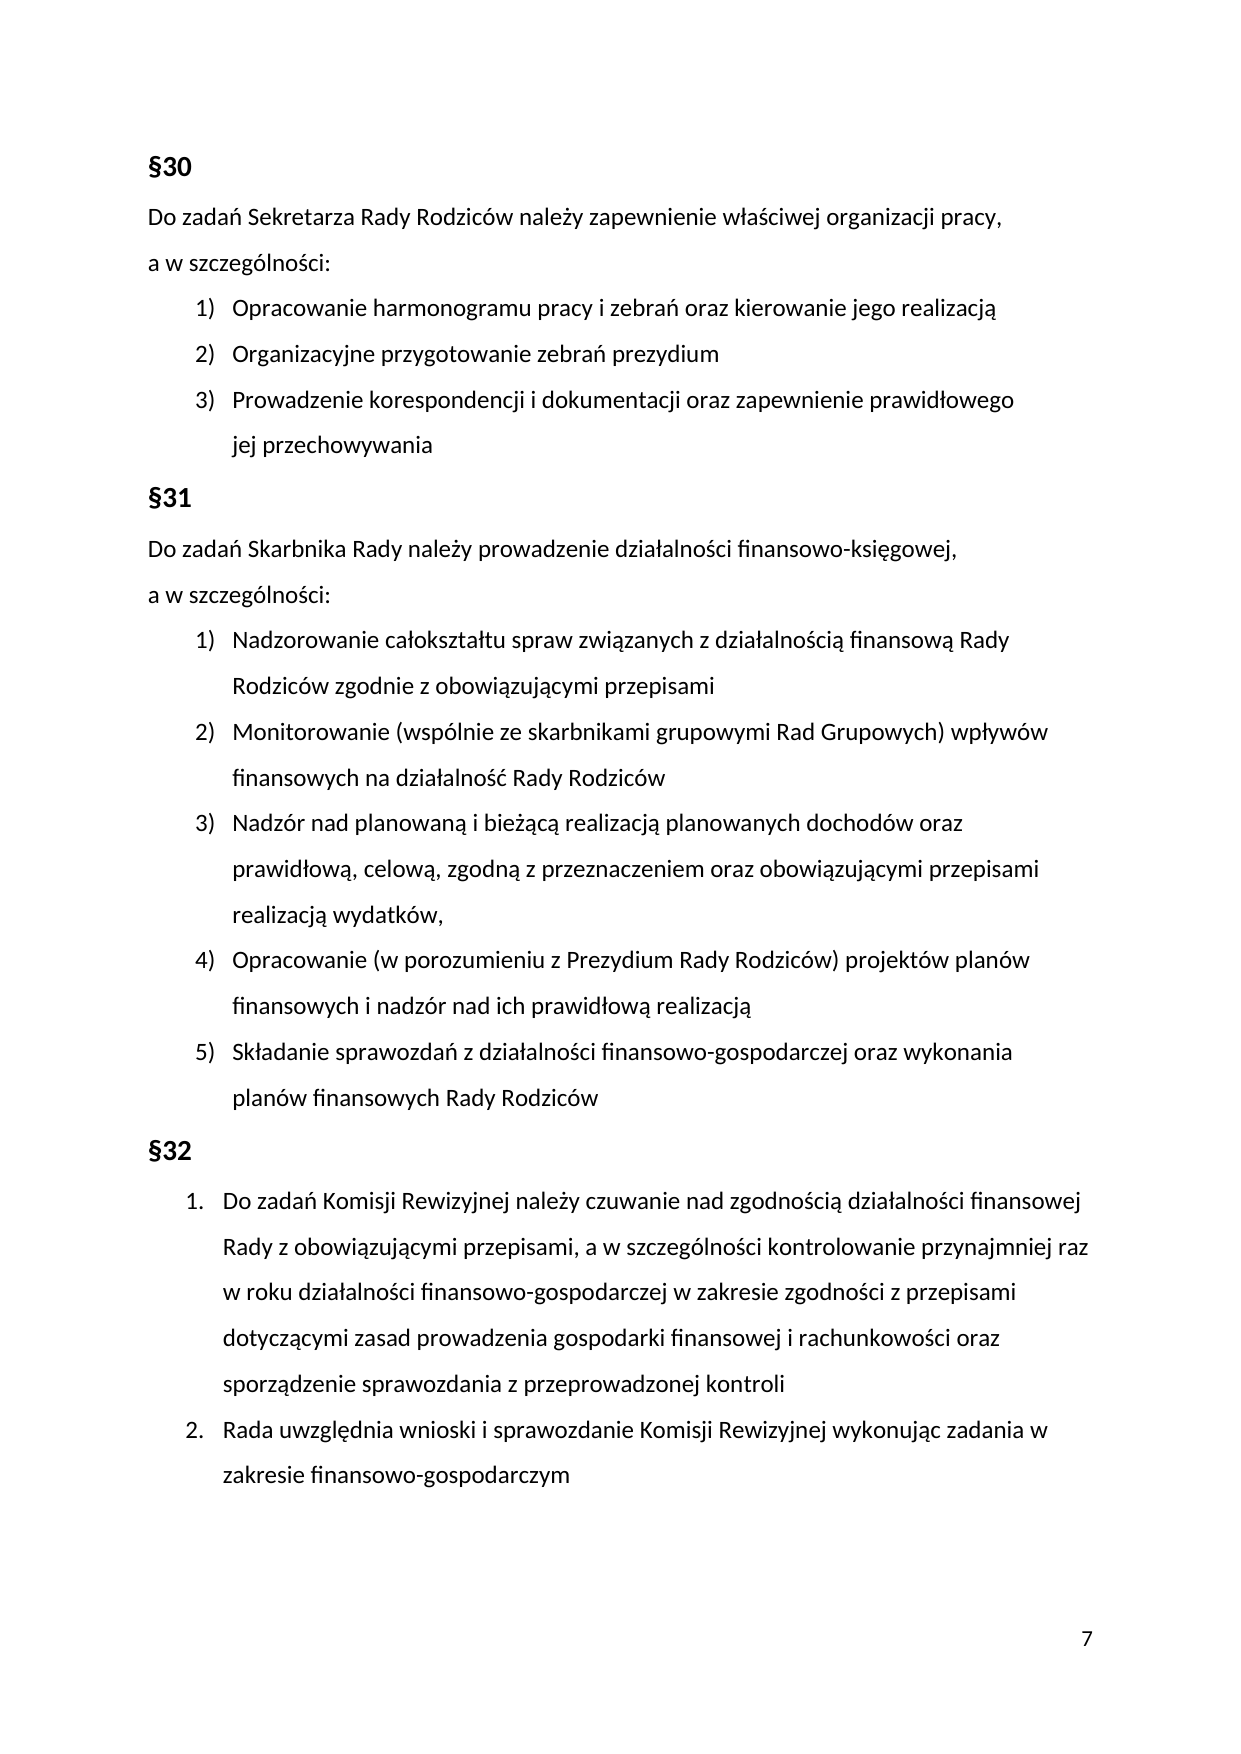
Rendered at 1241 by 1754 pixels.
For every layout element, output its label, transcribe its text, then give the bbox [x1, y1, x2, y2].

list Składanie sprawozdań z działalności finansowo-gospodarczej oraz wykonania planów finansowych Rady Rodziców [195, 1036, 1093, 1112]
text Do zadań Skarbnika Rady należy prowadzenie działalności finansowo-księgowej, a w szczególności: [148, 533, 1093, 609]
list Opracowanie harmonogramu pracy i zebrań oraz kierowanie jego realizacją [195, 292, 1093, 323]
list Rada uwzględnia wnioski i sprawozdanie Komisji Rewizyjnej wykonując zadania w zakresie finansowo-gospodarczym [185, 1414, 1093, 1490]
list Nadzór nad planowaną i bieżącą realizacją planowanych dochodów oraz prawidłową, celową, zgodną z przeznaczeniem oraz obowiązującymi przepisami realizacją wydatków, [195, 807, 1093, 929]
list Do zadań Komisji Rewizyjnej należy czuwanie nad zgodnością działalności finansowej Rady z obowiązującymi przepisami, a w szczególności kontrolowanie przynajmniej raz w roku działalności finansowo-gospodarczej w zakresie zgodności z przepisami dotyczącymi zasad prowadzenia gospodarki finansowej i rachunkowości oraz sporządzenie sprawozdania z przeprowadzonej kontroli [185, 1185, 1093, 1398]
subtitle §32 [148, 1132, 1093, 1167]
list Nadzorowanie całokształtu spraw związanych z działalnością finansową Rady Rodziców zgodnie z obowiązującymi przepisami [195, 624, 1093, 701]
list Opracowanie (w porozumieniu z Prezydium Rady Rodziców) projektów planów finansowych i nadzór nad ich prawidłową realizacją [195, 944, 1093, 1021]
subtitle §31 [148, 479, 1093, 515]
list Prowadzenie korespondencji i dokumentacji oraz zapewnienie prawidłowego jej przechowywania [195, 384, 1093, 460]
text Do zadań Sekretarza Rady Rodziców należy zapewnienie właściwej organizacji pracy, a w szczególności: [148, 201, 1093, 277]
subtitle §30 [148, 148, 1093, 183]
list Monitorowanie (wspólnie ze skarbnikami grupowymi Rad Grupowych) wpływów finansowych na działalność Rady Rodziców [195, 716, 1093, 792]
list Organizacyjne przygotowanie zebrań prezydium [195, 338, 1093, 369]
